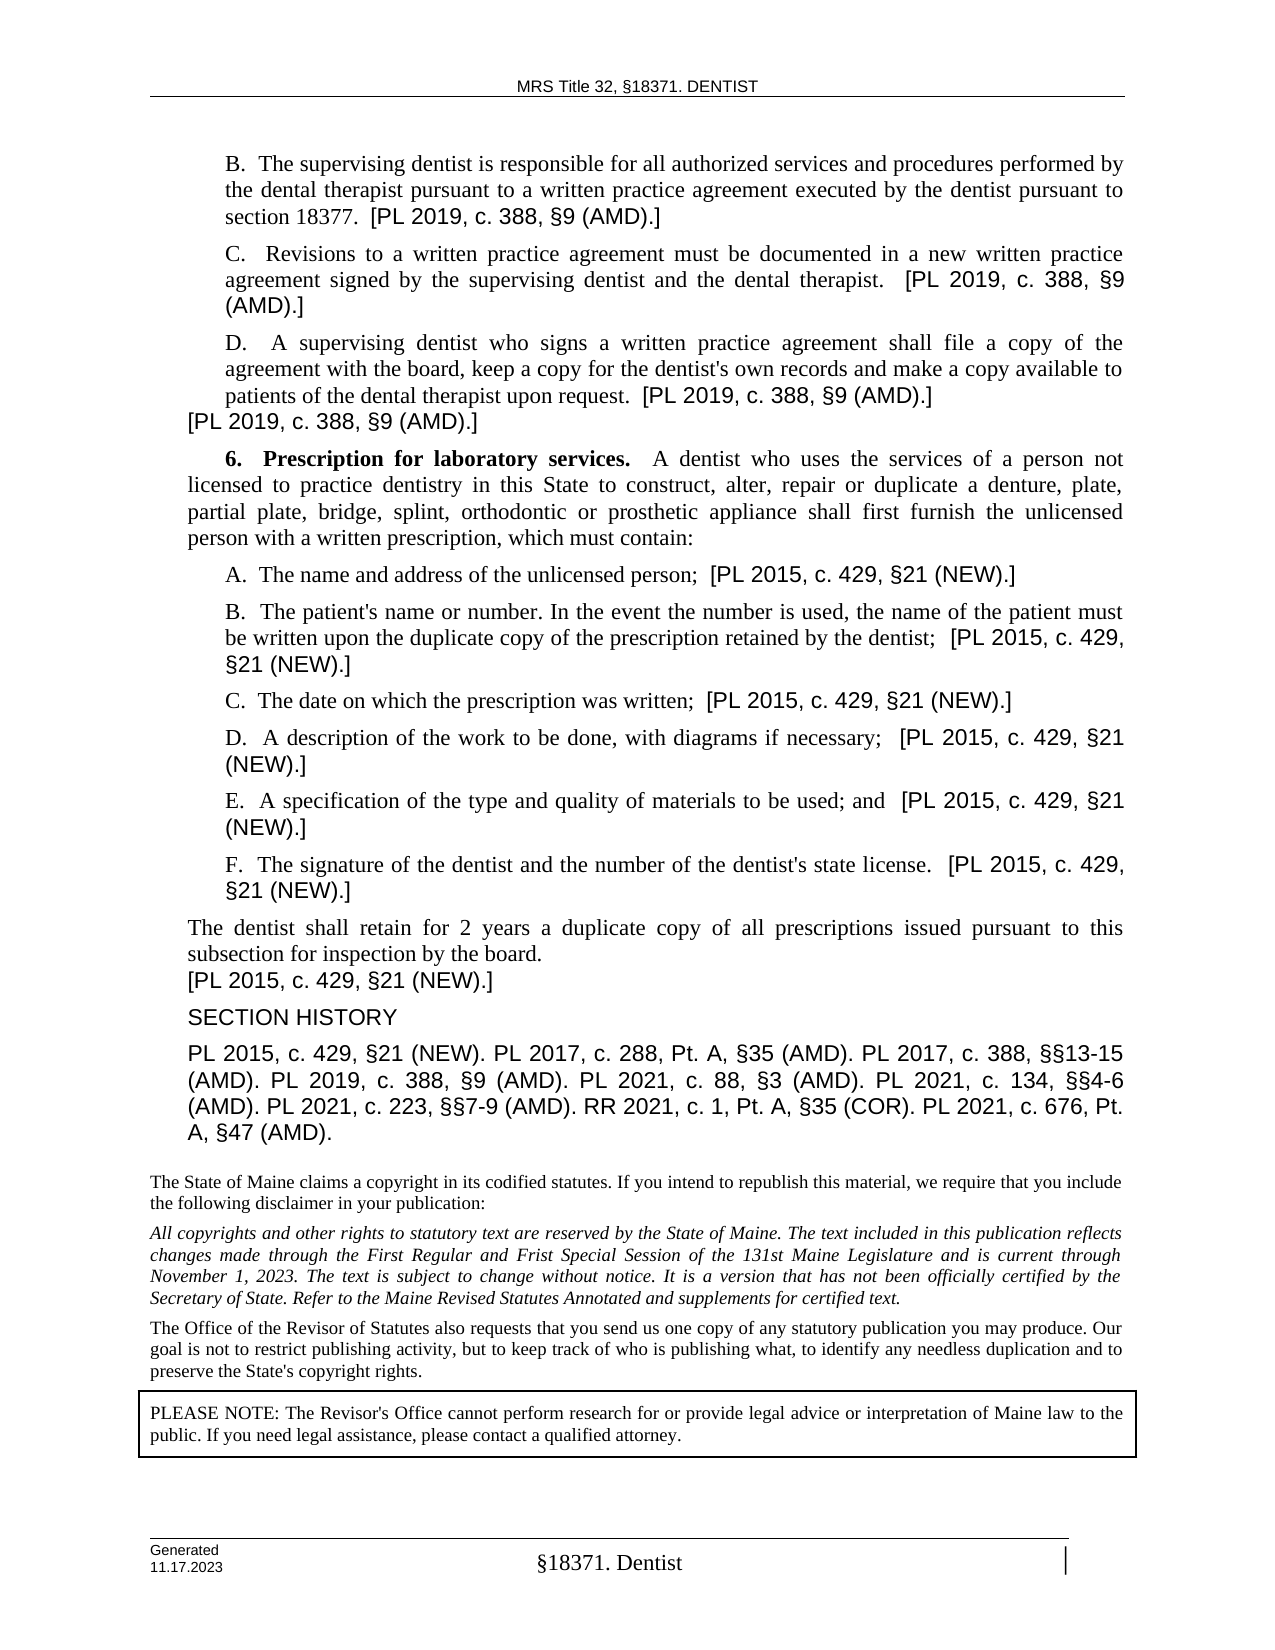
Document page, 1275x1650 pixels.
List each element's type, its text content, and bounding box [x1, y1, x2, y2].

text The Office of the Revisor of Statutes also requests that you send us one copy of any statutory publication you may produce. Our goal is not to restrict publishing activity, but to keep track of who is publishing what, to identify any needless duplication and to preserve the State's copyright rights. [150, 1317, 1125, 1381]
text B. The patient's name or number. In the event the number is used, the name of the patient must be written upon the duplicate copy of the prescription retained by the dentist; [PL 2015, c. 429, §21 (NEW).] [225, 598, 1125, 677]
text E. A specification of the type and quality of materials to be used; and [PL 2015, c. 429, §21 (NEW).] [225, 787, 1125, 840]
text D. A supervising dentist who signs a written practice agreement shall file a copy of the agreement with the board, keep a copy for the dentist's own records and make a copy available to patients of the dental therapist upon request. [PL 2019, c. 388, §9 (AMD).] [225, 329, 1125, 408]
text PL 2015, c. 429, §21 (NEW). PL 2017, c. 288, Pt. A, §35 (AMD). PL 2017, c. 388, §§13-15 (AMD). PL 2019, c. 388, §9 (AMD). PL 2021, c. 88, §3 (AMD). PL 2021, c. 134, §§4-6 (AMD). PL 2021, c. 223, §§7-9 (AMD). RR 2021, c. 1, Pt. A, §35 (COR). PL 2021, c. 676, Pt. A, §47 (AMD). [187, 1040, 1125, 1146]
text PLEASE NOTE: The Revisor's Office cannot perform research for or provide legal advice or interpretation of Maine law to the public. If you need legal assistance, please contact a qualified attorney. [140, 1392, 1135, 1456]
text C. Revisions to a written practice agreement must be documented in a new written practice agreement signed by the supervising dentist and the dental therapist. [PL 2019, c. 388, §9 (AMD).] [225, 239, 1125, 319]
text B. The supervising dentist is responsible for all authorized services and procedures performed by the dental therapist pursuant to a written practice agreement executed by the dentist pursuant to section 18377. [PL 2019, c. 388, §9 (AMD).] [225, 150, 1125, 229]
text SECTION HISTORY [187, 1003, 1125, 1030]
text All copyrights and other rights to statutory text are reserved by the State of Maine. The text included in this publication reflects changes made through the First Regular and Frist Special Session of the 131st Maine Legislature and is current through November 1, 2023 . The text is subject to change without notice. It is a version that has not been officially certified by the Secretary of State. Refer to the Maine Revised Statutes Annotated and supplements for certified text. [150, 1222, 1125, 1308]
text 6. Prescription for laboratory services. A dentist who uses the services of a person not licensed to practice dentistry in this State to construct, alter, repair or duplicate a denture, plate, partial plate, bridge, splint, orthodontic or prosthetic appliance shall first furnish the unlicensed person with a written prescription, which must contain: [187, 445, 1125, 551]
text [PL 2015, c. 429, §21 (NEW).] [187, 967, 1125, 993]
text A. The name and address of the unlicensed person; [PL 2015, c. 429, §21 (NEW).] [225, 561, 1125, 587]
text [PL 2019, c. 388, §9 (AMD).] [187, 408, 1125, 435]
text F. The signature of the dentist and the number of the dentist's state license. [PL 2015, c. 429, §21 (NEW).] [225, 851, 1125, 903]
text D. A description of the work to be done, with diagrams if necessary; [PL 2015, c. 429, §21 (NEW).] [225, 724, 1125, 777]
text The dentist shall retain for 2 years a duplicate copy of all prescriptions issued pursuant to this subsection for inspection by the board. [187, 914, 1125, 967]
text The State of Maine claims a copyright in its codified statutes. If you intend to republish this material, we require that you include the following disclaimer in your publication: [150, 1171, 1125, 1214]
text C. The date on which the prescription was written; [PL 2015, c. 429, §21 (NEW).] [225, 687, 1125, 714]
